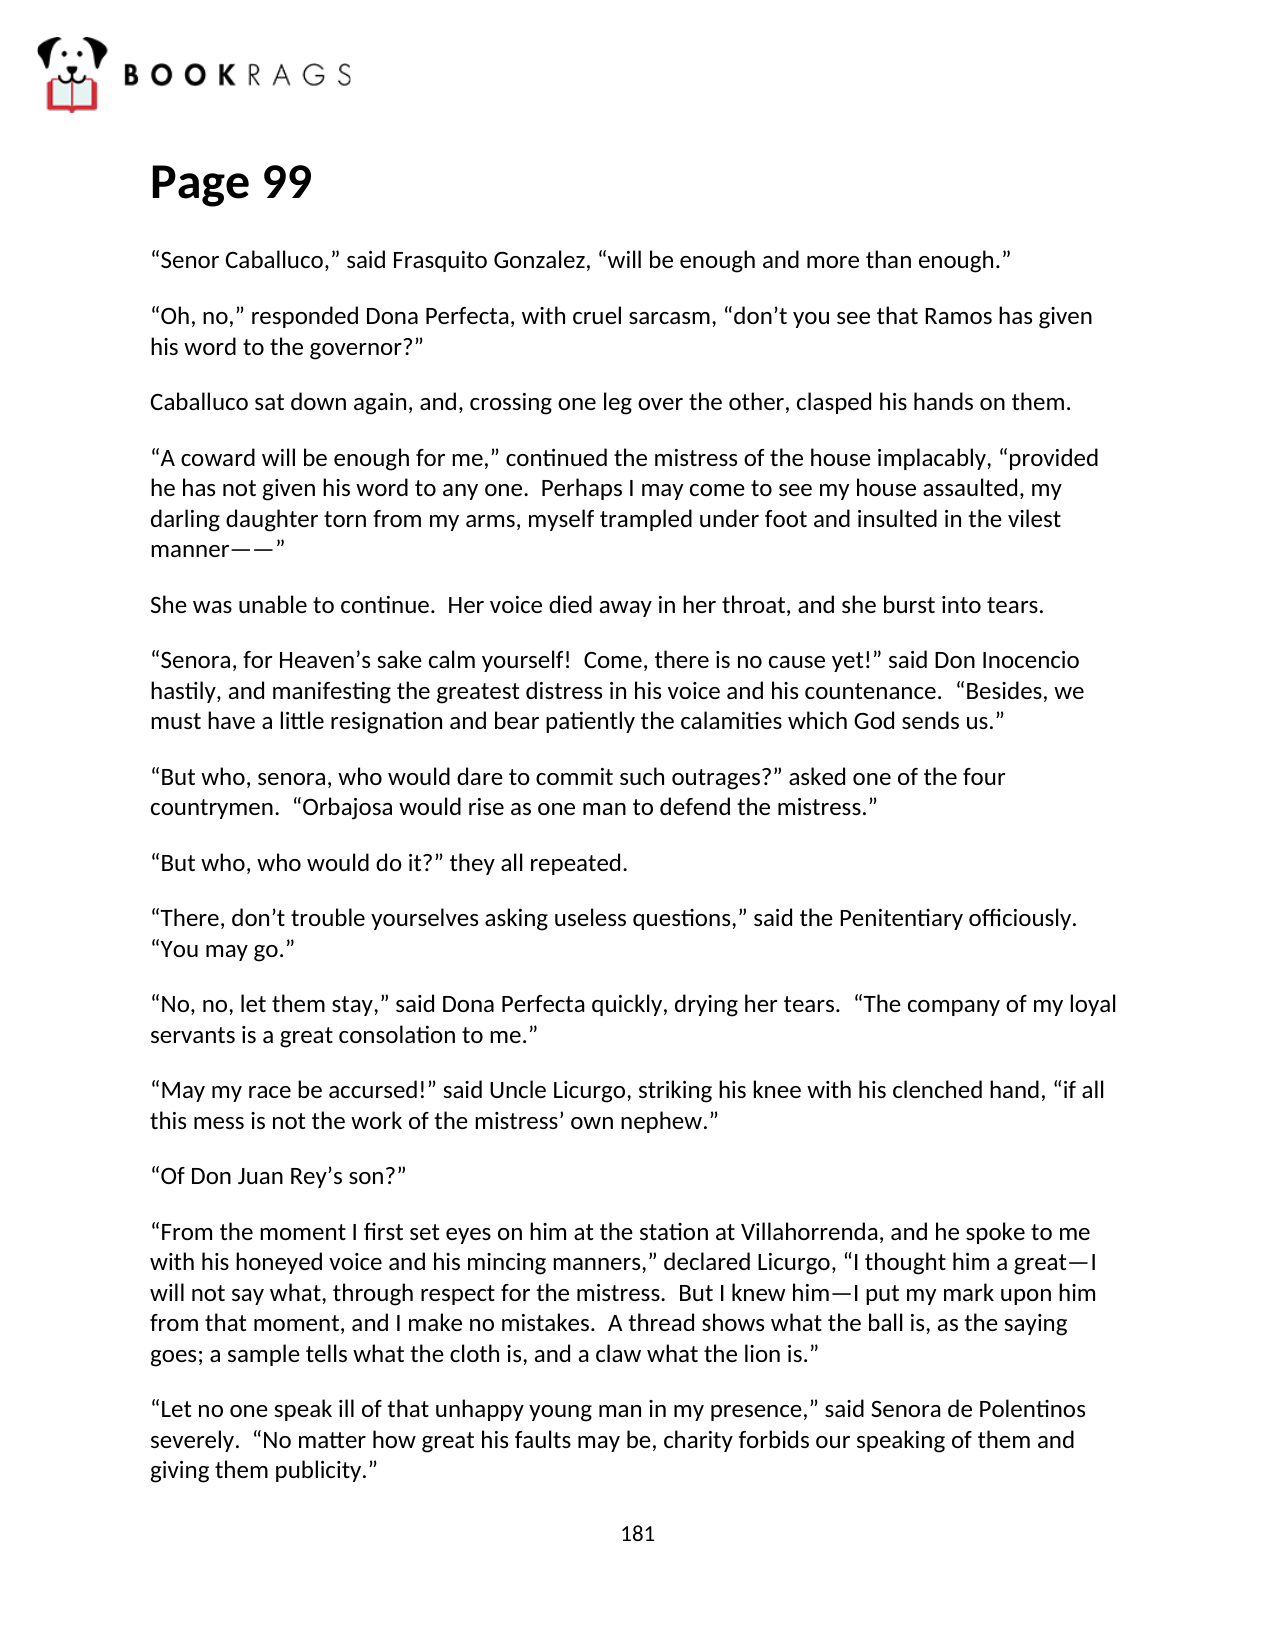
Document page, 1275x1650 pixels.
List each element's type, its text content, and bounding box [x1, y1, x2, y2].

text She was unable to continue. Her voice died away in her throat, and she burst into tears. [150, 589, 1125, 619]
text Page 99 [150, 150, 1125, 211]
text “There, don’t trouble yourselves asking useless questions,” said the Penitentiary officiously. “You may go.” [150, 902, 1125, 963]
text “But who, who would do it?” they all repeated. [150, 847, 1125, 877]
text “No, no, let them stay,” said Dona Perfecta quickly, drying her tears. “The company of my loyal servants is a great consolation to me.” [150, 988, 1125, 1049]
text “A coward will be enough for me,” continued the mistress of the house implacably, “provided he has not given his word to any one. Perhaps I may come to see my house assaulted, my darling daughter torn from my arms, myself trampled under foot and insulted in the vilest manner——­” [150, 442, 1125, 564]
text “But who, senora, who would dare to commit such outrages?” asked one of the four countrymen. “Orbajosa would rise as one man to defend the mistress.” [150, 761, 1125, 822]
text “May my race be accursed!” said Uncle Licurgo, striking his knee with his clenched hand, “if all this mess is not the work of the mistress’ own nephew.” [150, 1074, 1125, 1136]
picture [37, 37, 351, 113]
text “Let no one speak ill of that unhappy young man in my presence,” said Senora de Polentinos severely. “No matter how great his faults may be, charity forbids our speaking of them and giving them publicity.” [150, 1394, 1125, 1485]
text Caballuco sat down again, and, crossing one leg over the other, clasped his hands on them. [150, 386, 1125, 417]
text “Senora, for Heaven’s sake calm yourself! Come, there is no cause yet!” said Don Inocencio hastily, and manifesting the greatest distress in his voice and his countenance. “Besides, we must have a little resignation and bear patiently the calamities which God sends us.” [150, 644, 1125, 736]
text “Senor Caballuco,” said Frasquito Gonzalez, “will be enough and more than enough.” [150, 244, 1125, 275]
text “Of Don Juan Rey’s son?” [150, 1161, 1125, 1191]
text “Oh, no,” responded Dona Perfecta, with cruel sarcasm, “don’t you see that Ramos has given his word to the governor?” [150, 300, 1125, 361]
text “From the moment I first set eyes on him at the station at Villahorrenda, and he spoke to me with his honeyed voice and his mincing manners,” declared Licurgo, “I thought him a great—­I will not say what, through respect for the mistress. But I knew him—­I put my mark upon him from that moment, and I make no mistakes. A thread shows what the ball is, as the saying goes; a sample tells what the cloth is, and a claw what the lion is.” [150, 1216, 1125, 1369]
